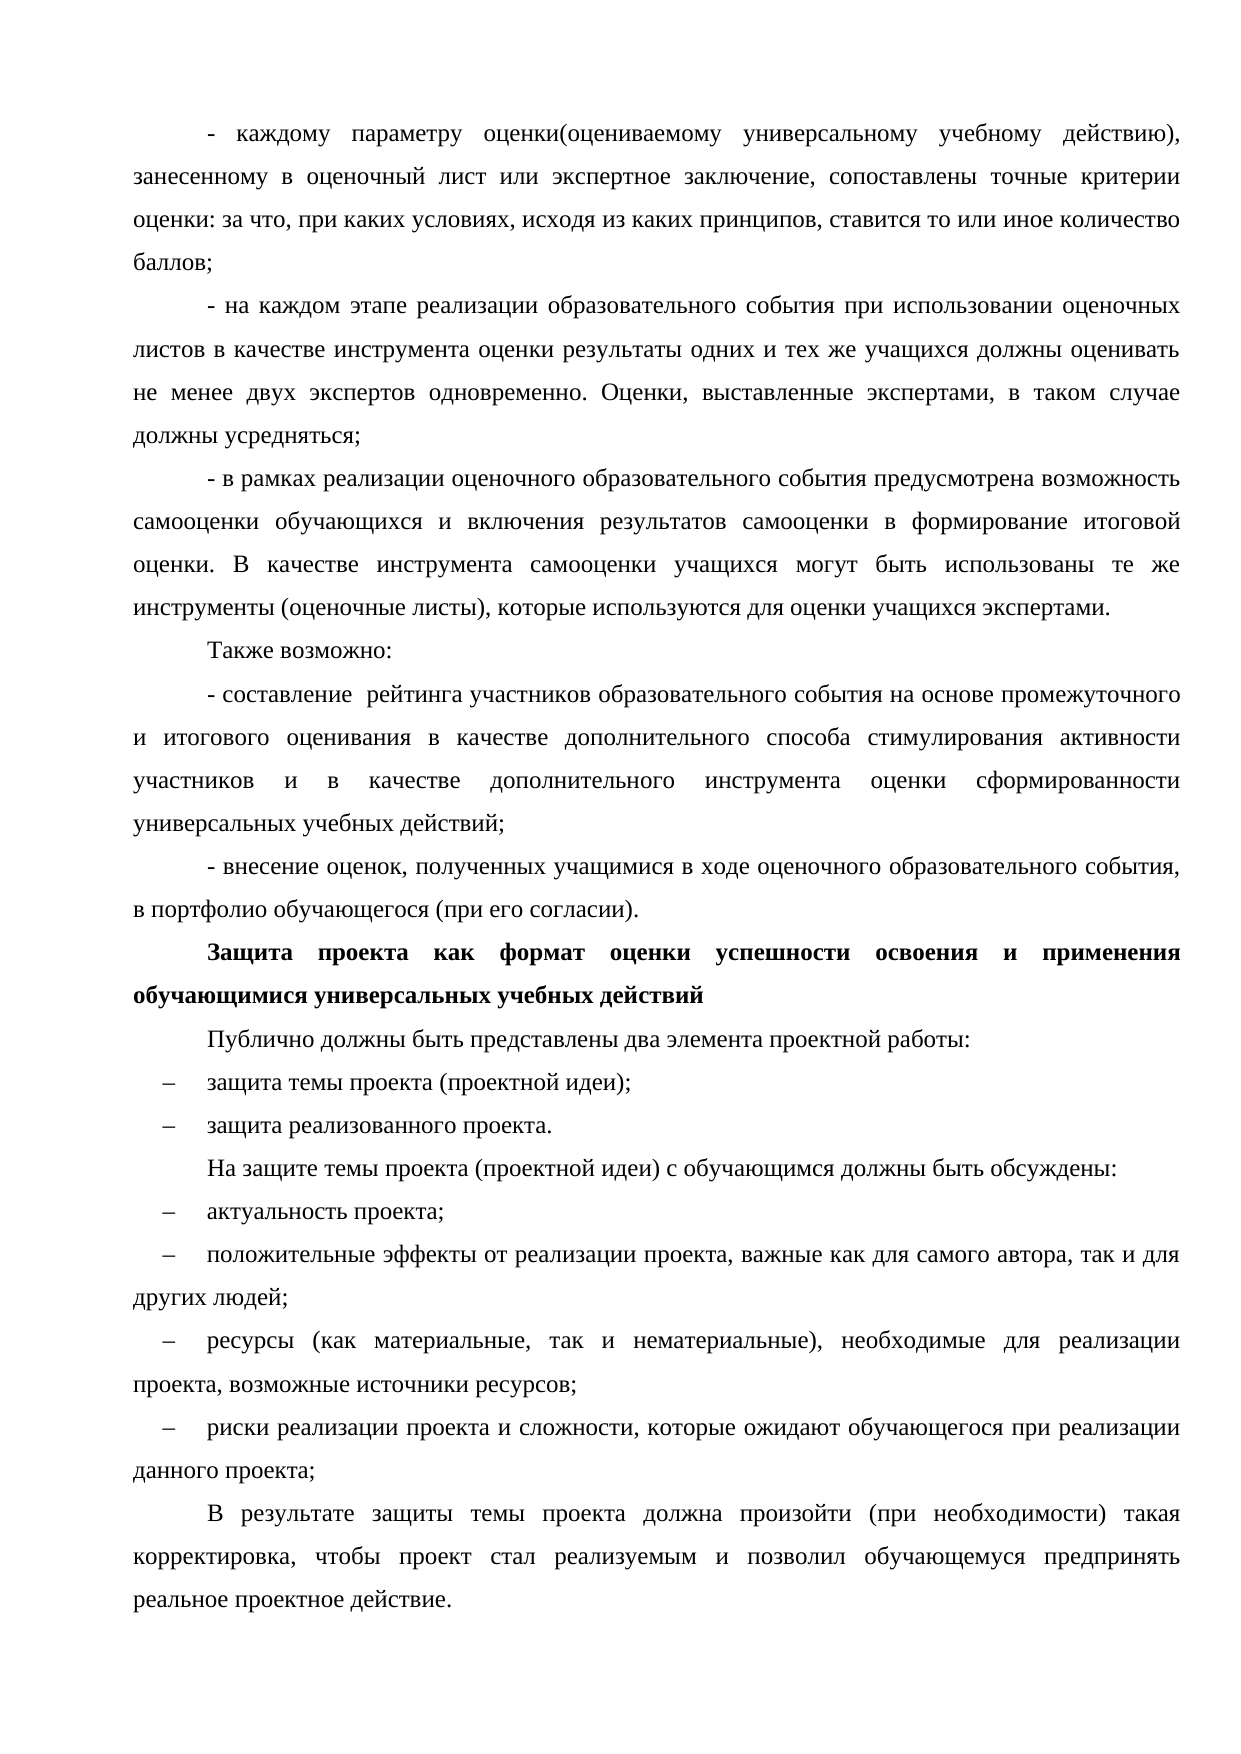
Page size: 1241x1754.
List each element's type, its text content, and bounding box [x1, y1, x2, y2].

text - в рамках реализации оценочного образовательного события предусмотрена возможность самооценки обучающихся и включения результатов самооценки в формирование итоговой оценки. В качестве инструмента самооценки учащихся могут быть использованы те же инструменты (оценочные листы), которые используются для оценки учащихся экспертами. [133, 463, 1181, 621]
text На защите темы проекта (проектной идеи) с обучающимся должны быть обсуждены: [133, 1153, 1181, 1182]
text В результате защиты темы проекта должна произойти (при необходимости) такая корректировка, чтобы проект стал реализуемым и позволил обучающемуся предпринять реальное проектное действие. [133, 1498, 1181, 1613]
text актуальность проекта; [133, 1196, 1181, 1225]
text защита реализованного проекта. [133, 1110, 1181, 1139]
text - на каждом этапе реализации образовательного события при использовании оценочных листов в качестве инструмента оценки результаты одних и тех же учащихся должны оценивать не менее двух экспертов одновременно. Оценки, выставленные экспертами, в таком случае должны усредняться; [133, 291, 1181, 449]
text - каждому параметру оценки(оцениваемому универсальному учебному действию), занесенному в оценочный лист или экспертное заключение, сопоставлены точные критерии оценки: за что, при каких условиях, исходя из каких принципов, ставится то или иное количество баллов; [133, 118, 1181, 276]
text Публично должны быть представлены два элемента проектной работы: [133, 1024, 1181, 1052]
text риски реализации проекта и сложности, которые ожидают обучающегося при реализации данного проекта; [133, 1412, 1181, 1484]
text - внесение оценок, полученных учащимися в ходе оценочного образовательного события, в портфолио обучающегося (при его согласии). [133, 851, 1181, 923]
text положительные эффекты от реализации проекта, важные как для самого автора, так и для других людей; [133, 1239, 1181, 1311]
text Защита проекта как формат оценки успешности освоения и применения обучающимися универсальных учебных действий [133, 937, 1181, 1009]
text защита темы проекта (проектной идеи); [133, 1067, 1181, 1096]
text Также возможно: [133, 636, 1181, 664]
text ресурсы (как материальные, так и нематериальные), необходимые для реализации проекта, возможные источники ресурсов; [133, 1326, 1181, 1397]
text - составление рейтинга участников образовательного события на основе промежуточного и итогового оценивания в качестве дополнительного способа стимулирования активности участников и в качестве дополнительного инструмента оценки сформированности универсальных учебных действий; [133, 679, 1181, 837]
